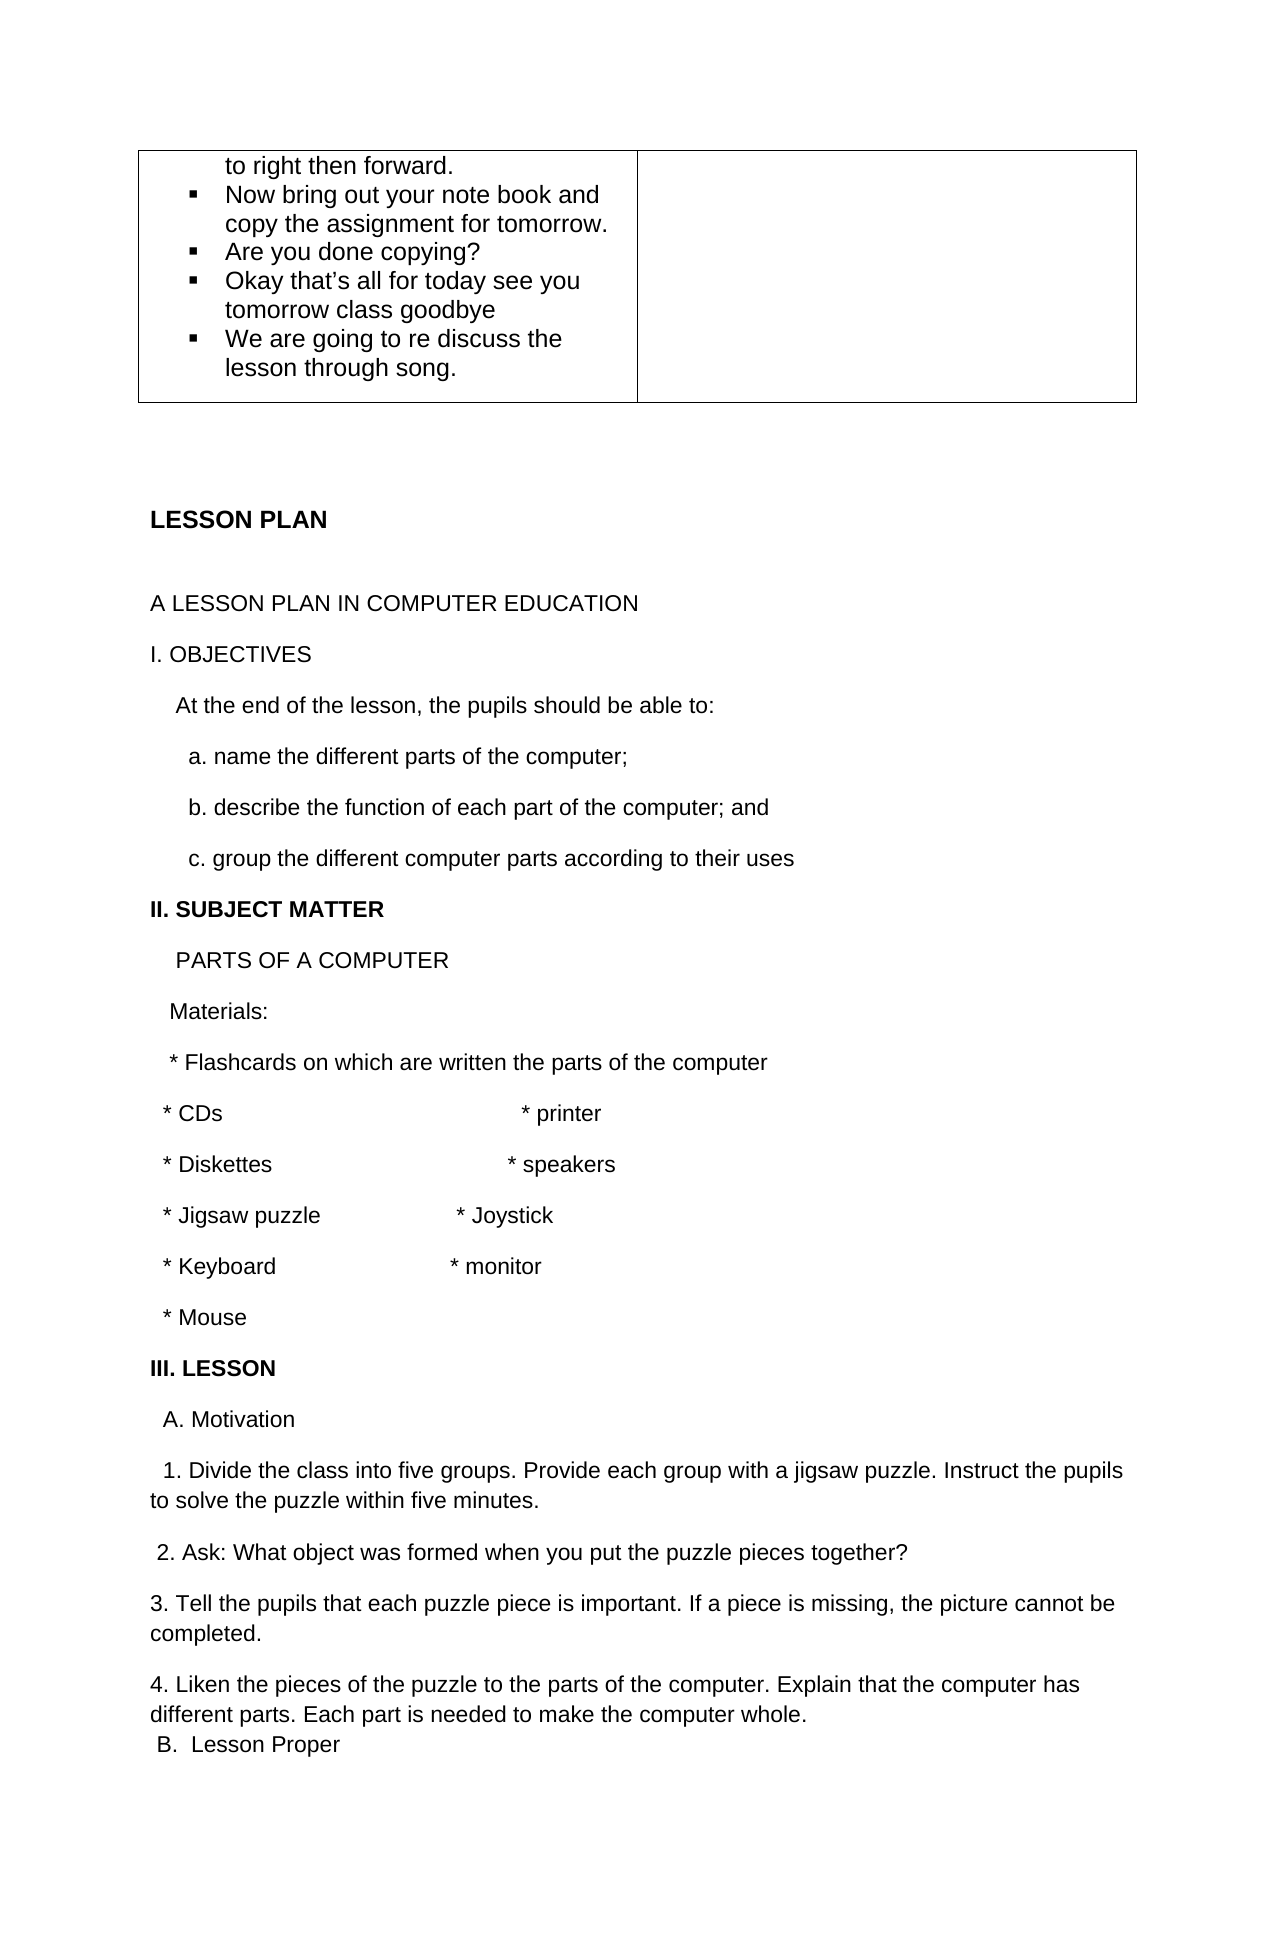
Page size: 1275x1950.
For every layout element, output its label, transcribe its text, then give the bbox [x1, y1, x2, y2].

text c. group the different computer parts according to their uses [150, 845, 1125, 871]
text * CDs * printer [150, 1100, 1125, 1126]
text I. OBJECTIVES [150, 641, 1125, 667]
text At the end of the lesson, the pupils should be able to: [150, 692, 1125, 718]
text * Mouse [150, 1304, 1125, 1331]
text 2. Ask: What object was formed when you put the puzzle pieces together? [150, 1538, 1125, 1565]
text a. name the different parts of the computer; [150, 743, 1125, 769]
text A. Motivation [150, 1406, 1125, 1433]
text * Keyboard * monitor [150, 1253, 1125, 1279]
text 4. Liken the pieces of the puzzle to the parts of the computer. Explain that the computer has different parts. Each part is needed to make the computer whole. B. Lesson Proper [150, 1671, 1125, 1758]
text b. describe the function of each part of the computer; and [150, 794, 1125, 820]
subtitle LESSON PLAN [150, 506, 1125, 534]
text * Jigsaw puzzle * Joystick [150, 1202, 1125, 1228]
text III. LESSON [150, 1355, 1125, 1382]
text PARTS OF A COMPUTER [150, 947, 1125, 973]
text 3. Tell the pupils that each puzzle piece is important. If a piece is missing, the picture cannot be completed. [150, 1589, 1125, 1646]
text * Diskettes * speakers [150, 1151, 1125, 1177]
text II. SUBJECT MATTER [150, 896, 1125, 922]
text Materials: [150, 998, 1125, 1024]
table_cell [139, 151, 637, 402]
table_cell [638, 151, 1136, 402]
text A LESSON PLAN IN COMPUTER EDUCATION [150, 589, 1125, 616]
text * Flashcards on which are written the parts of the computer [150, 1049, 1125, 1075]
text 1. Divide the class into five groups. Provide each group with a jigsaw puzzle. Instruct the pupils to solve the puzzle within five minutes. [150, 1457, 1125, 1514]
